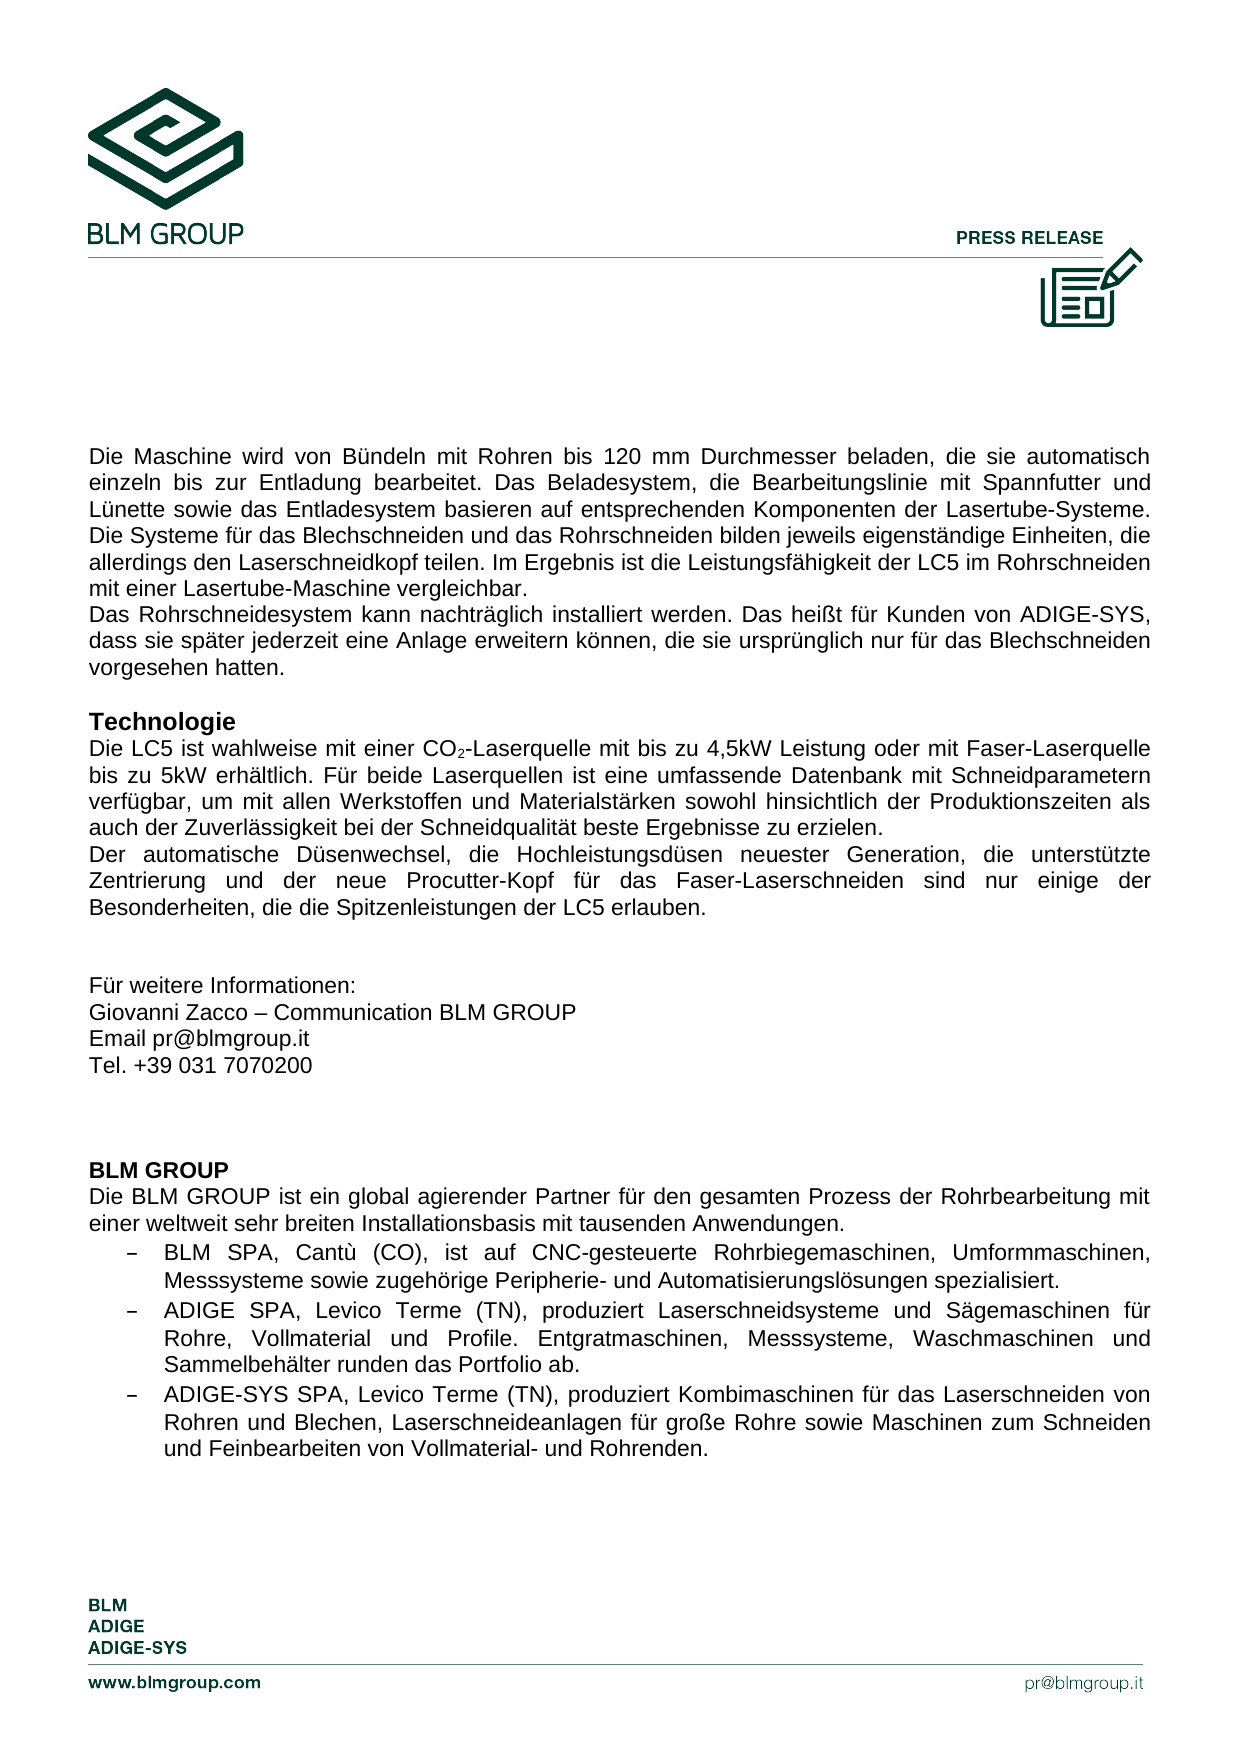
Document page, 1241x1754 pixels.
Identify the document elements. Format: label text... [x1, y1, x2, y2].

picture [88, 1592, 1143, 1695]
text Tel. +39 031 7070200 [89, 1052, 1152, 1078]
text Der automatische Düsenwechsel, die Hochleistungsdüsen neuester Generation, die unterstützte Zentrierung und der neue Procutter-Kopf für das Faser-Laserschneiden sind nur einige der Besonderheiten, die die Spitzenleistungen der LC5 erlauben. [89, 841, 1152, 920]
text Die LC5 ist wahlweise mit einer CO2-Laserquelle mit bis zu 4,5kW Leistung oder mit Faser-Laserquelle bis zu 5kW erhältlich. Für beide Laserquellen ist eine umfassende Datenbank mit Schneidparametern verfügbar, um mit allen Werkstoffen und Materialstärken sowohl hinsichtlich der Produktionszeiten als auch der Zuverlässigkeit bei der Schneidqualität beste Ergebnisse zu erzielen. [89, 735, 1152, 841]
text Für weitere Informationen: [89, 972, 1152, 999]
list ADIGE SPA, Levico Terme (TN), produziert Laserschneidsysteme und Sägemaschinen für Rohre, Vollmaterial und Profile. Entgratmaschinen, Messsysteme, Waschmaschinen und Sammelbehälter runden das Portfolio ab. [126, 1294, 1152, 1378]
text Die BLM GROUP ist ein global agierender Partner für den gesamten Prozess der Rohrbearbeitung mit einer weltweit sehr breiten Installationsbasis mit tausenden Anwendungen. [89, 1183, 1152, 1236]
list BLM SPA, Cantù (CO), ist auf CNC-gesteuerte Rohrbiegemaschinen, Umformmaschinen, Messsysteme sowie zugehörige Peripherie- und Automatisierungslösungen spezialisiert. [126, 1236, 1152, 1294]
text BLM GROUP [89, 1157, 1152, 1183]
list ADIGE-SYS SPA, Levico Terme (TN), produziert Kombimaschinen für das Laserschneiden von Rohren und Blechen, Laserschneideanlagen für große Rohre sowie Maschinen zum Schneiden und Feinbearbeiten von Vollmaterial- und Rohrenden. [126, 1378, 1152, 1462]
text Technologie [89, 707, 1152, 735]
picture [88, 88, 1143, 327]
text Giovanni Zacco – Communication BLM GROUP [89, 999, 1152, 1025]
text Die Maschine wird von Bündeln mit Rohren bis 120 mm Durchmesser beladen, die sie automatisch einzeln bis zur Entladung bearbeitet. Das Beladesystem, die Bearbeitungslinie mit Spannfutter und Lünette sowie das Entladesystem basieren auf entsprechenden Komponenten der Lasertube-Systeme. Die Systeme für das Blechschneiden und das Rohrschneiden bilden jeweils eigenständige Einheiten, die allerdings den Laserschneidkopf teilen. Im Ergebnis ist die Leistungsfähigkeit der LC5 im Rohrschneiden mit einer Lasertube-Maschine vergleichbar. [89, 443, 1152, 601]
text Email pr@blmgroup.it [89, 1025, 1152, 1052]
text Das Rohrschneidesystem kann nachträglich installiert werden. Das heißt für Kunden von ADIGE-SYS, dass sie später jederzeit eine Anlage erweitern können, die sie ursprünglich nur für das Blechschneiden vorgesehen hatten. [89, 601, 1152, 680]
